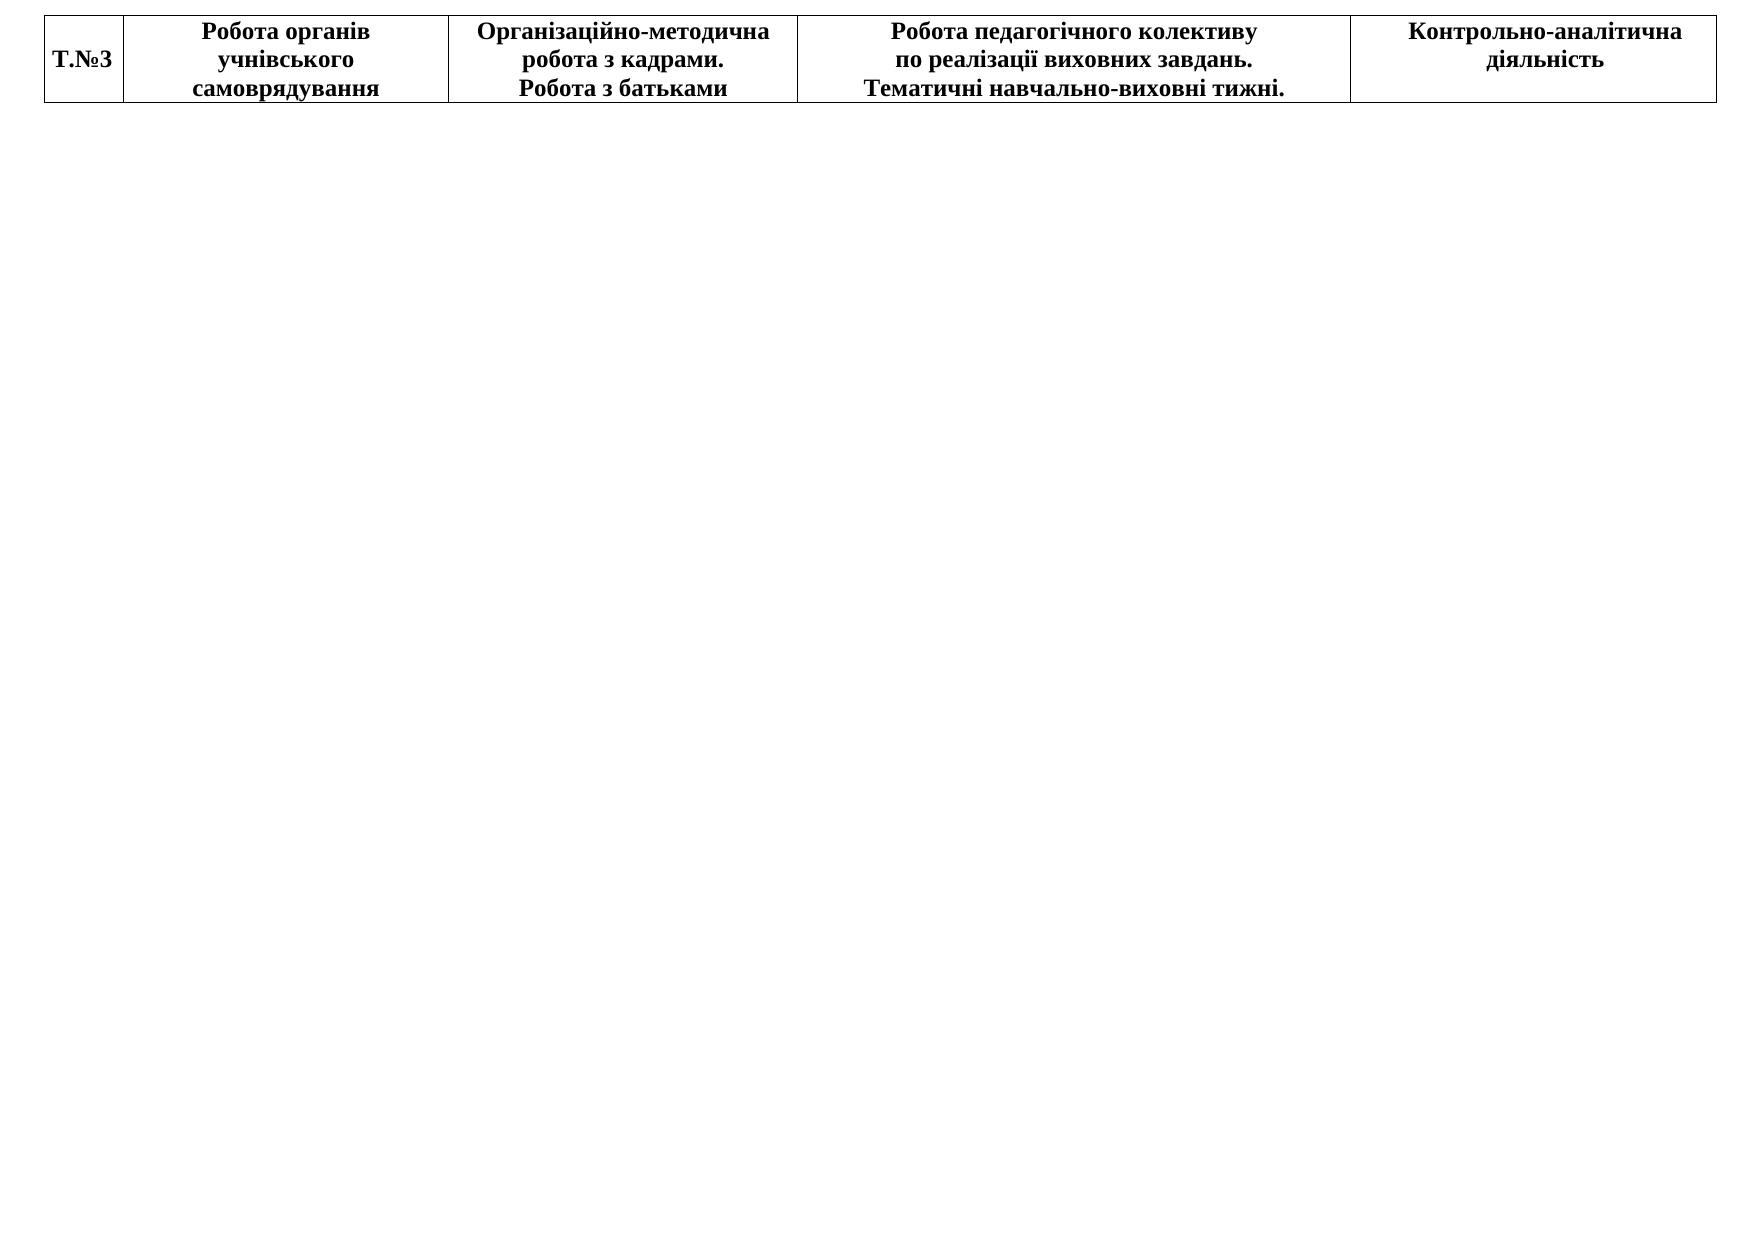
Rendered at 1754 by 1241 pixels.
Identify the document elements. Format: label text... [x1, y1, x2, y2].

table_header Контрольно-аналітична діяльність [1351, 16, 1716, 102]
table_header Організаційно-методична робота з кадрами. Робота з батьками [449, 16, 797, 102]
table_header Робота педагогічного колективу по реалізації виховних завдань. Тематичні навчально-виховні тижні. [798, 16, 1350, 102]
table_header Т.№3 [45, 16, 123, 102]
table_header Робота органів учнівського самоврядування [124, 16, 448, 102]
